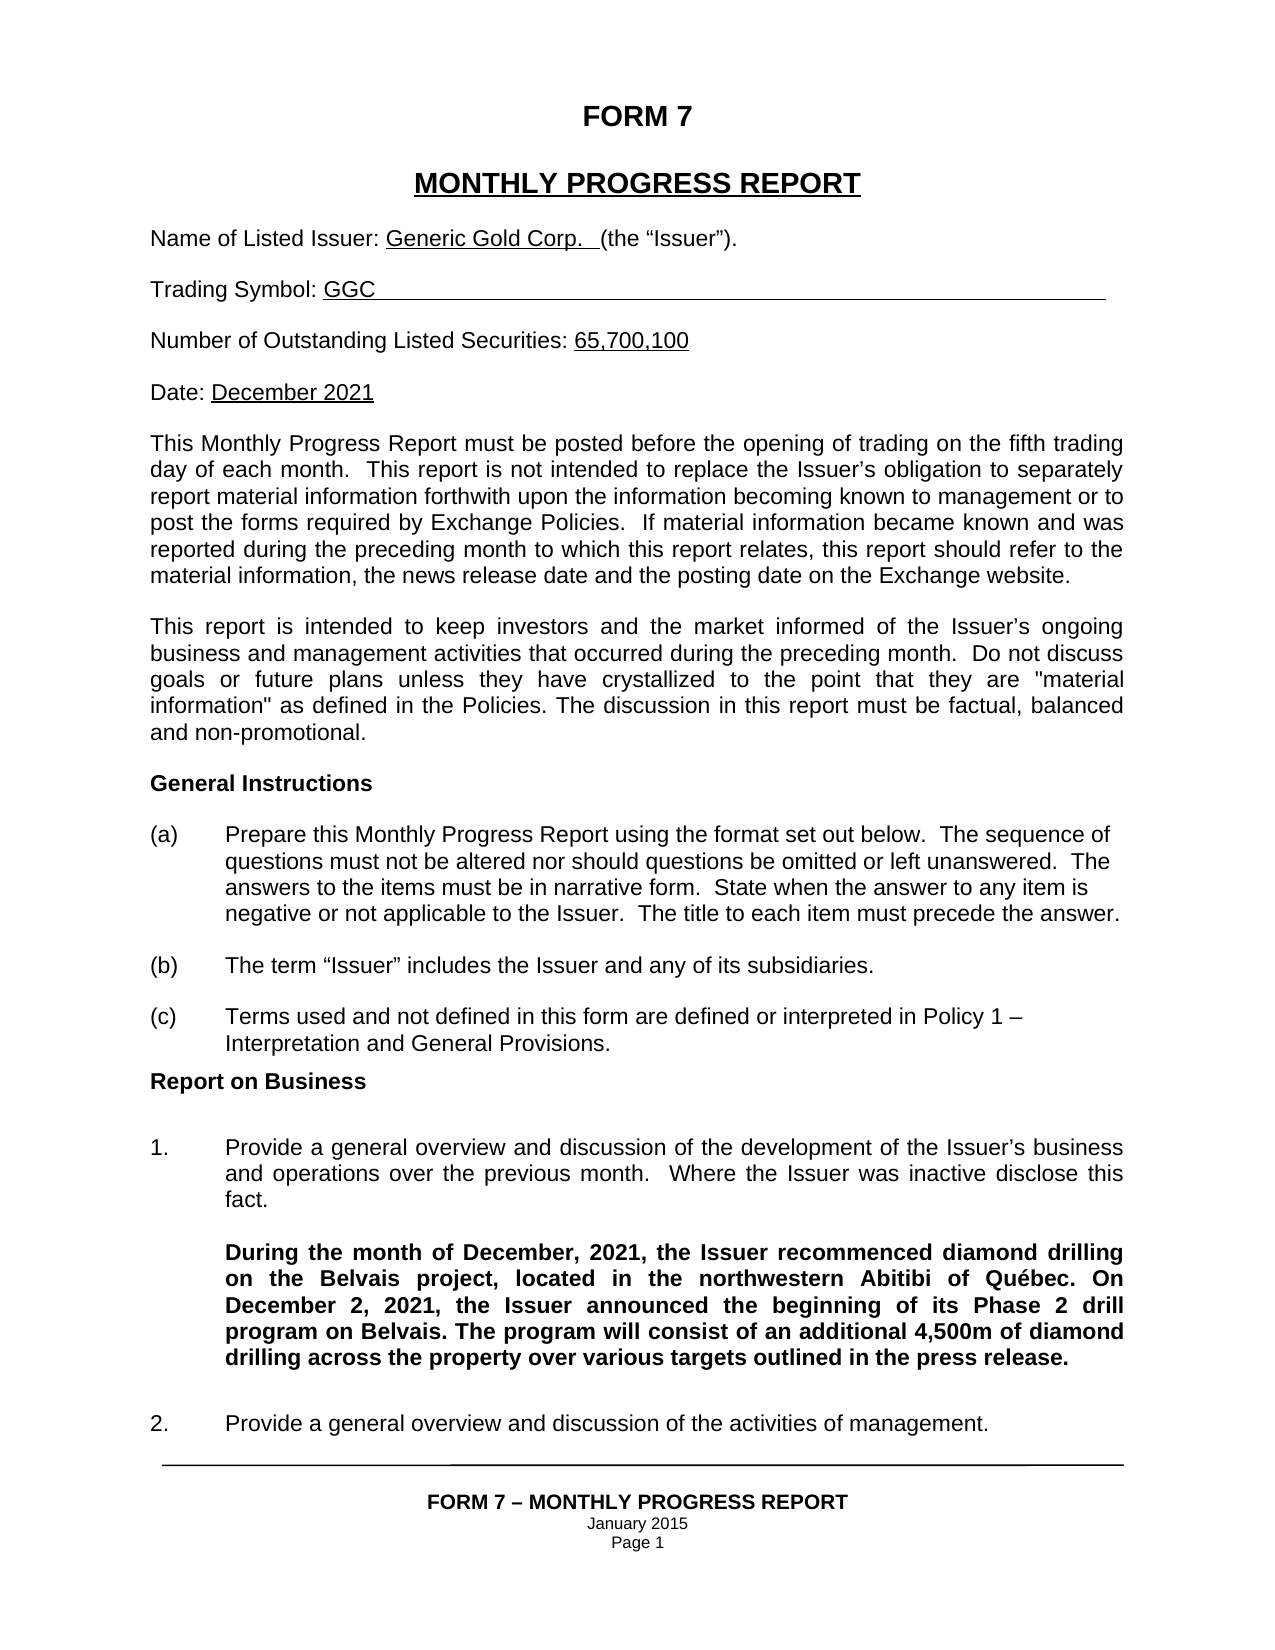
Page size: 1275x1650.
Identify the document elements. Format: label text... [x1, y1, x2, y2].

list Report on Business [150, 1068, 1125, 1095]
text Trading Symbol: GGC [150, 276, 1125, 302]
list Terms used and not defined in this form are defined or interpreted in Policy 1 – Interpretation and General Provisions. [150, 1003, 1125, 1056]
text General Instructions [150, 770, 1125, 796]
text Name of Listed Issuer: Generic Gold Corp. (the “Issuer”). [150, 225, 1125, 251]
text Number of Outstanding Listed Securities: 65,700,100 [150, 327, 1125, 354]
text This Monthly Progress Report must be posted before the opening of trading on the fifth trading day of each month. This report is not intended to replace the Issuer’s obligation to separately report material information forthwith upon the information becoming known to management or to post the forms required by Exchange Policies. If material information became known and was reported during the preceding month to which this report relates, this report should refer to the material information, the news release date and the posting date on the Exchange website. [150, 430, 1125, 588]
title FORM 7 MONTHLY PROGRESS REPORT [150, 99, 1125, 200]
list Prepare this Monthly Progress Report using the format set out below. The sequence of questions must not be altered nor should questions be omitted or left unanswered. The answers to the items must be in narrative form. State when the answer to any item is negative or not applicable to the Issuer. The title to each item must precede the answer. [150, 821, 1125, 927]
text During the month of December, 2021, the Issuer recommenced diamond drilling on the Belvais project, located in the northwestern Abitibi of Québec. On December 2, 2021, the Issuer announced the beginning of its Phase 2 drill program on Belvais. The program will consist of an additional 4,500m of diamond drilling across the property over various targets outlined in the press release. [225, 1239, 1125, 1371]
text This report is intended to keep investors and the market informed of the Issuer’s ongoing business and management activities that occurred during the preceding month. Do not discuss goals or future plans unless they have crystallized to the point that they are "material information" as defined in the Policies. The discussion in this report must be factual, balanced and non-promotional. [150, 613, 1125, 745]
text Date: December 2021 [150, 379, 1125, 405]
list The term “Issuer” includes the Issuer and any of its subsidiaries. [150, 952, 1125, 978]
list Provide a general overview and discussion of the activities of management. [150, 1409, 1125, 1436]
list Provide a general overview and discussion of the development of the Issuer’s business and operations over the previous month. Where the Issuer was inactive disclose this fact. [150, 1133, 1125, 1213]
